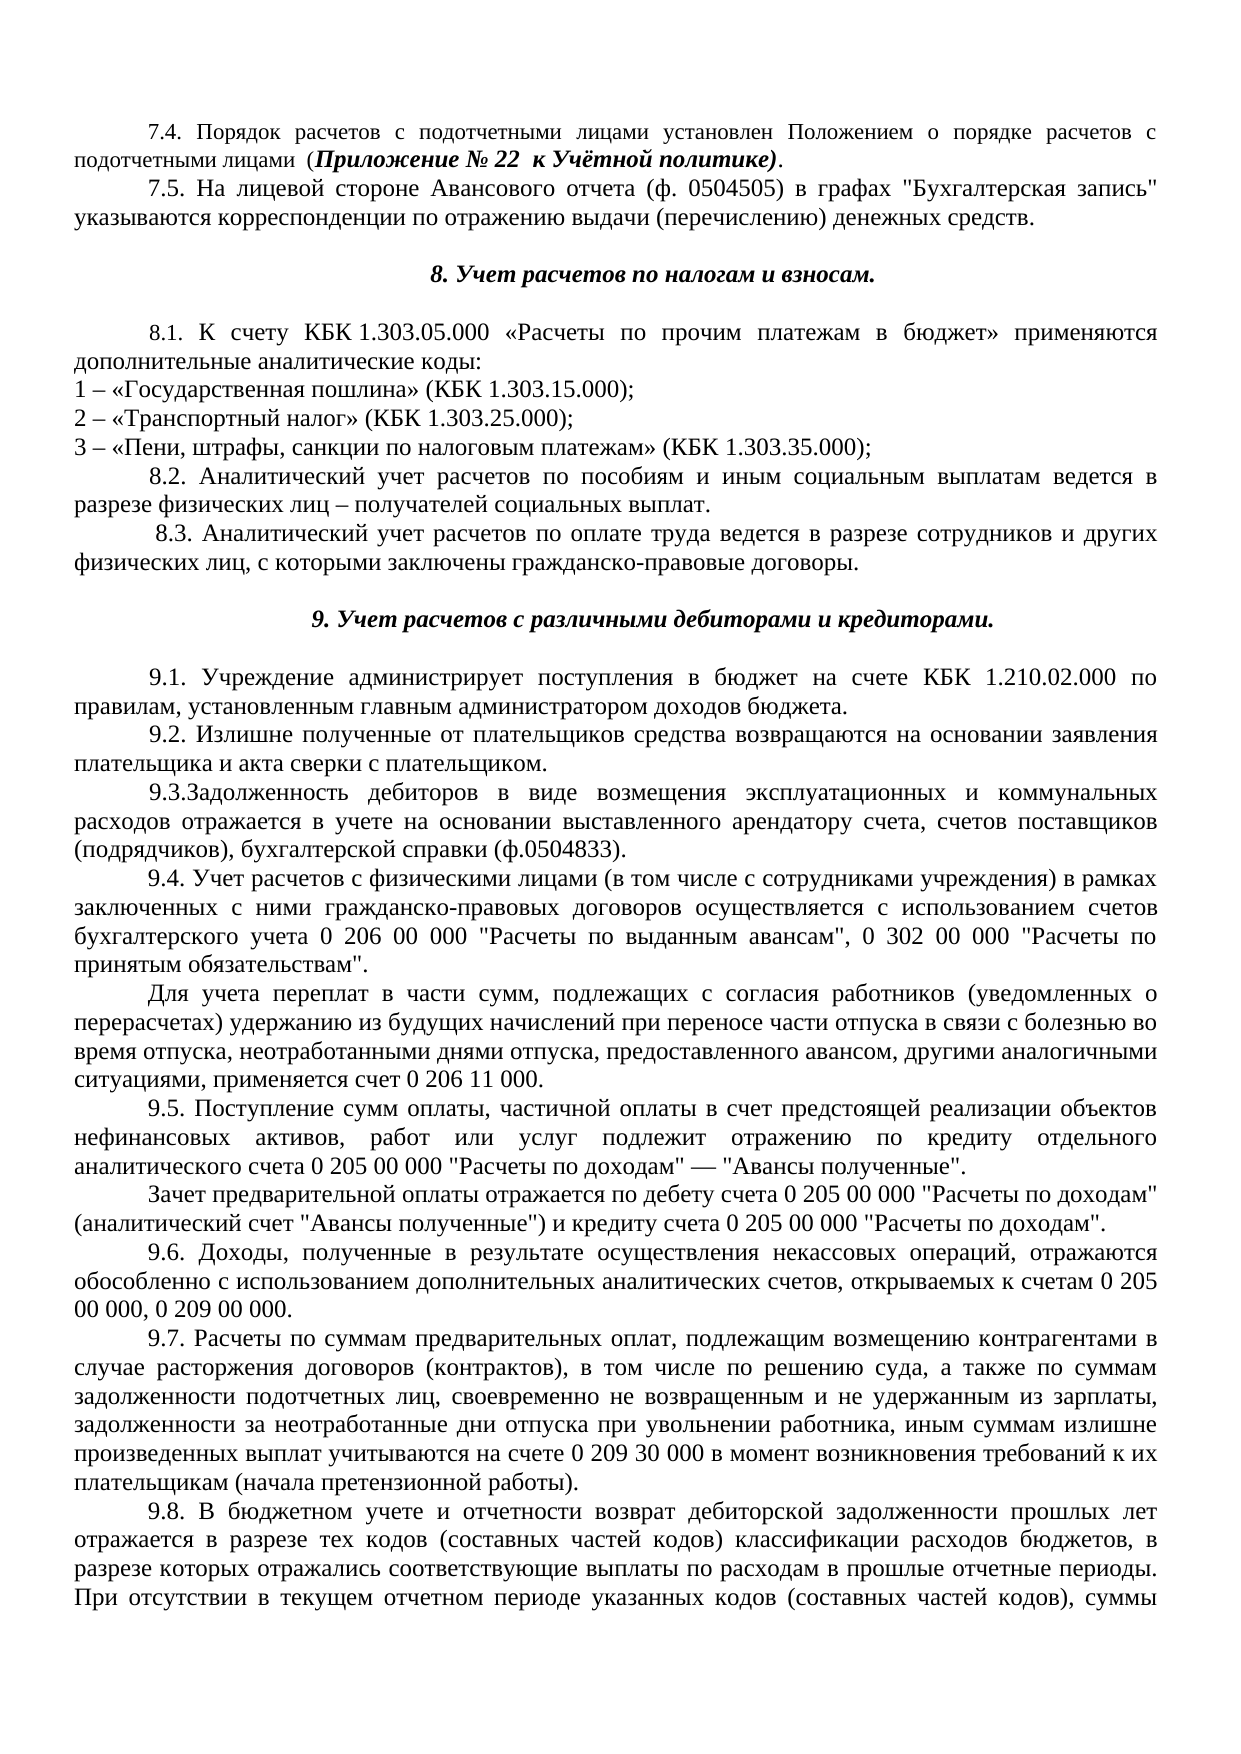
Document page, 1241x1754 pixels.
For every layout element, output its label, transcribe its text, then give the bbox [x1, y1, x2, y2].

subtitle 9. Учет расчетов с различными дебиторами и кредиторами. [74, 604, 1158, 633]
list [74, 1496, 1158, 1611]
text 8.3. Аналитический учет расчетов по оплате труда ведется в разрезе сотрудников и других физических лиц, с которыми заключены гражданско-правовые договоры. [74, 518, 1158, 576]
text 8.1. К счету КБК 1.303.05.000 «Расчеты по прочим платежам в бюджет» применяются дополнительные аналитические коды: [74, 317, 1158, 374]
subtitle 8. Учет расчетов по налогам и взносам. [74, 259, 1158, 288]
text 1 – «Государственная пошлина» (КБК 1.303.15.000); 2 – «Транспортный налог» (КБК 1.303.25.000); 3 – «Пени, штрафы, санкции по налоговым платежам» (КБК 1.303.35.000); [74, 374, 1158, 461]
text 9.7. Расчеты по суммам предварительных оплат, подлежащим возмещению контрагентами в случае расторжения договоров (контрактов), в том числе по решению суда, а также по суммам задолженности подотчетных лиц, своевременно не возвращенным и не удержанным из зарплаты, задолженности за неотработанные дни отпуска при увольнении работника, иным суммам излишне произведенных выплат учитываются на счете 0 209 30 000 в момент возникновения требований к их плательщикам (начала претензионной работы). [74, 1323, 1158, 1496]
text Для учета переплат в части сумм, подлежащих с согласия работников (уведомленных о перерасчетах) удержанию из будущих начислений при переносе части отпуска в связи с болезнью во время отпуска, неотработанными днями отпуска, предоставленного авансом, другими аналогичными ситуациями, применяется счет 0 206 11 000. [74, 978, 1158, 1093]
text 9.6. Доходы, полученные в результате осуществления некассовых операций, отражаются обособленно с использованием дополнительных аналитических счетов, открываемых к счетам 0 205 00 000, 0 209 00 000. [74, 1237, 1158, 1323]
text 7.5. На лицевой стороне Авансового отчета (ф. 0504505) в графах "Бухгалтерская запись" указываются корреспонденции по отражению выдачи (перечислению) денежных средств. [74, 173, 1158, 231]
list 9.3.Задолженность дебиторов в виде возмещения эксплуатационных и коммунальных расходов отражается в учете на основании выставленного арендатору счета, счетов поставщиков (подрядчиков), бухгалтерской справки (ф.0504833). [74, 777, 1158, 863]
list 9.1. Учреждение администрирует поступления в бюджет на счете КБК 1.210.02.000 по правилам, установленным главным администратором доходов бюджета. [74, 662, 1158, 719]
text 7.4. Порядок расчетов с подотчетными лицами установлен Положением о порядке расчетов с подотчетными лицами (Приложение № 22 к Учётной политике). [74, 118, 1158, 173]
text 9.4. Учет расчетов с физическими лицами (в том числе с сотрудниками учреждения) в рамках заключенных с ними гражданско-правовых договоров осуществляется с использованием счетов бухгалтерского учета 0 206 00 000 "Расчеты по выданным авансам", 0 302 00 000 "Расчеты по принятым обязательствам". [74, 863, 1158, 978]
list 9.2. Излишне полученные от плательщиков средства возвращаются на основании заявления плательщика и акта сверки с плательщиком. [74, 719, 1158, 777]
text Зачет предварительной оплаты отражается по дебету счета 0 205 00 000 "Расчеты по доходам" (аналитический счет "Авансы полученные") и кредиту счета 0 205 00 000 "Расчеты по доходам". [74, 1179, 1158, 1237]
text 9.5. Поступление сумм оплаты, частичной оплаты в счет предстоящей реализации объектов нефинансовых активов, работ или услуг подлежит отражению по кредиту отдельного аналитического счета 0 205 00 000 "Расчеты по доходам" — "Авансы полученные". [74, 1093, 1158, 1179]
text 8.2. Аналитический учет расчетов по пособиям и иным социальным выплатам ведется в разрезе физических лиц – получателей социальных выплат. [74, 461, 1158, 518]
